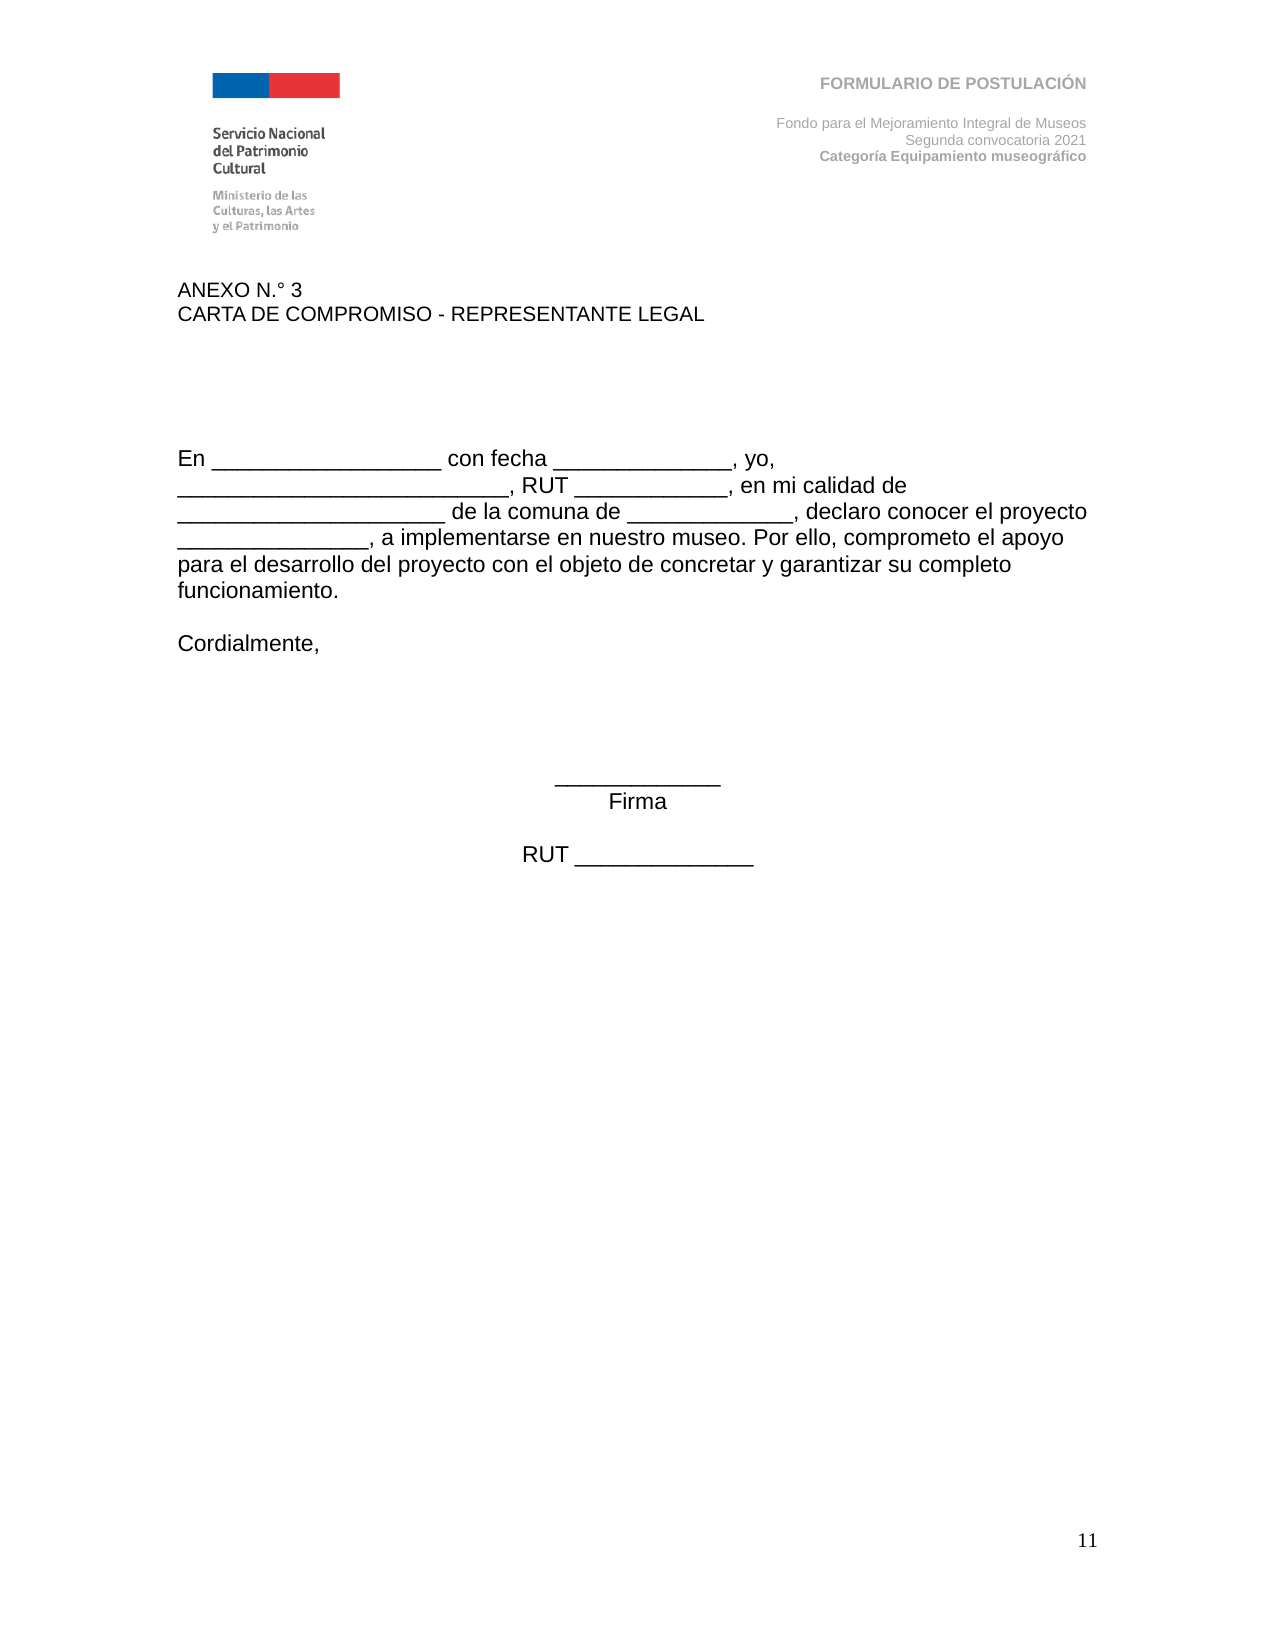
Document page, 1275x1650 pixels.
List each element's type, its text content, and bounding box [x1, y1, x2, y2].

text RUT ______________ [177, 841, 1098, 867]
text Firma [177, 788, 1098, 814]
text CARTA DE COMPROMISO - REPRESENTANTE LEGAL [177, 301, 1098, 325]
text _____________ [177, 761, 1098, 788]
text ANEXO N.° 3 [177, 277, 1098, 301]
text Cordialmente, [177, 630, 1098, 656]
text En __________________ con fecha ______________, yo, __________________________, RUT ____________, en mi calidad de _____________________ de la comuna de _____________, declaro conocer el proyecto _______________, a implementarse en nuestro museo. Por ello, comprometo el apoyo para el desarrollo del proyecto con el objeto de concretar y garantizar su completo funcionamiento. [177, 445, 1098, 603]
picture [188, 73, 366, 254]
